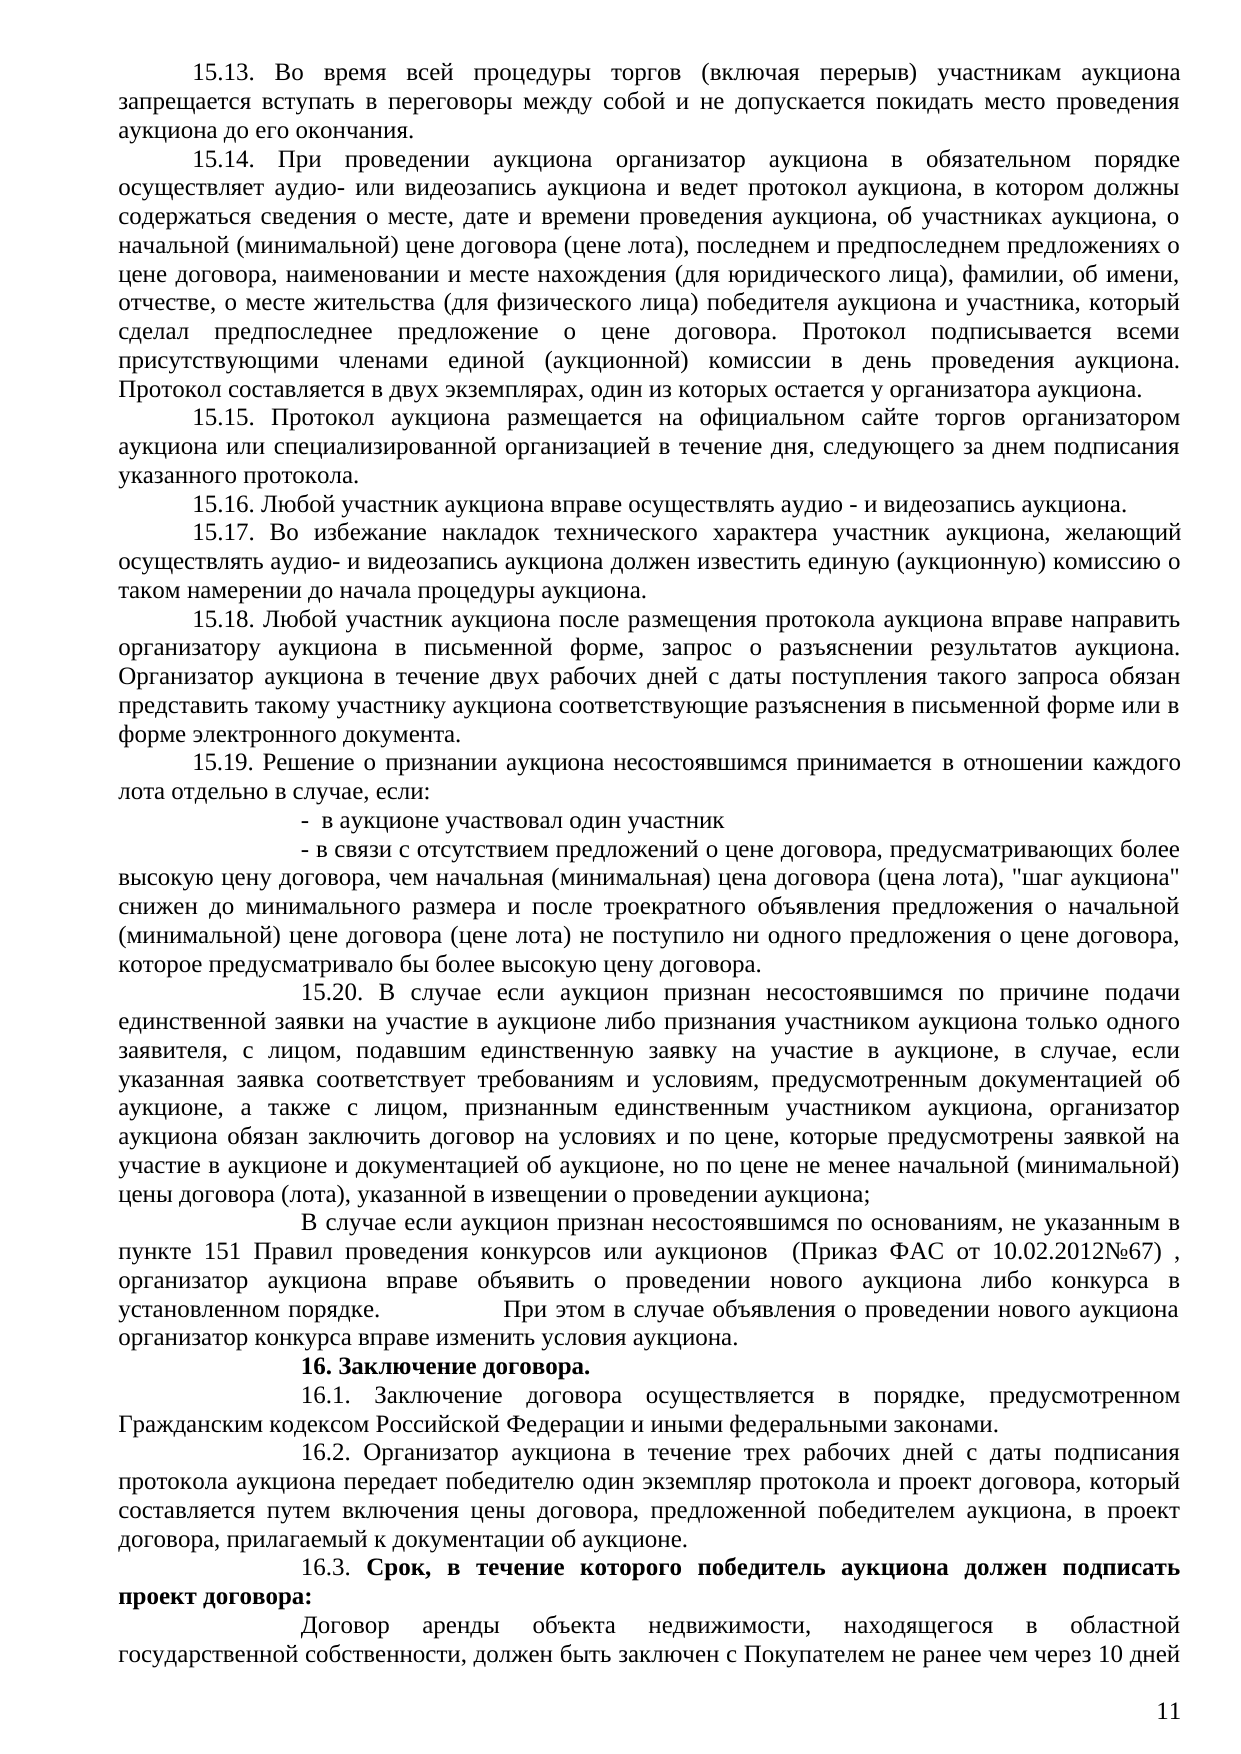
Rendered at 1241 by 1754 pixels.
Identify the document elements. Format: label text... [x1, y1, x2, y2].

text 15.17. Во избежание накладок технического характера участник аукциона, желающий осуществлять аудио- и видеозапись аукциона должен известить единую (аукционную) комиссию о таком намерении до начала процедуры аукциона. [118, 517, 1181, 604]
text - в аукционе участвовал один участник [118, 805, 1181, 834]
text 15.15. Протокол аукциона размещается на официальном сайте торгов организатором аукциона или специализированной организацией в течение дня, следующего за днем подписания указанного протокола. [118, 402, 1181, 489]
text 16.3. Срок, в течение которого победитель аукциона должен подписать проект договора: [118, 1552, 1181, 1610]
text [118, 1610, 1181, 1667]
text 15.13. Во время всей процедуры торгов (включая перерыв) участникам аукциона запрещается вступать в переговоры между собой и не допускается покидать место проведения аукциона до его окончания. [118, 57, 1181, 144]
text 16. Заключение договора. [118, 1351, 1181, 1380]
text 15.20. В случае если аукцион признан несостоявшимся по причине подачи единственной заявки на участие в аукционе либо признания участником аукциона только одного заявителя, с лицом, подавшим единственную заявку на участие в аукционе, в случае, если указанная заявка соответствует требованиям и условиям, предусмотренным документацией об аукционе, а также с лицом, признанным единственным участником аукциона, организатор аукциона обязан заключить договор на условиях и по цене, которые предусмотрены заявкой на участие в аукционе и документацией об аукционе, но по цене не менее начальной (минимальной) цены договора (лота), указанной в извещении о проведении аукциона; [118, 977, 1181, 1207]
text 15.18. Любой участник аукциона после размещения протокола аукциона вправе направить организатору аукциона в письменной форме, запрос о разъяснении результатов аукциона. Организатор аукциона в течение двух рабочих дней с даты поступления такого запроса обязан представить такому участнику аукциона соответствующие разъяснения в письменной форме или в форме электронного документа. [118, 604, 1181, 747]
text В случае если аукцион признан несостоявшимся по основаниям, не указанным в пункте 151 Правил проведения конкурсов или аукционов (Приказ ФАС от 10.02.2012№67) , организатор аукциона вправе объявить о проведении нового аукциона либо конкурса в установленном порядке. При этом в случае объявления о проведении нового аукциона организатор конкурса вправе изменить условия аукциона. [118, 1207, 1181, 1351]
text 15.16. Любой участник аукциона вправе осуществлять аудио - и видеозапись аукциона. [118, 489, 1181, 517]
text 15.14. При проведении аукциона организатор аукциона в обязательном порядке осуществляет аудио- или видеозапись аукциона и ведет протокол аукциона, в котором должны содержаться сведения о месте, дате и времени проведения аукциона, об участниках аукциона, о начальной (минимальной) цене договора (цене лота), последнем и предпоследнем предложениях о цене договора, наименовании и месте нахождения (для юридического лица), фамилии, об имени, отчестве, о месте жительства (для физического лица) победителя аукциона и участника, который сделал предпоследнее предложение о цене договора. Протокол подписывается всеми присутствующими членами единой (аукционной) комиссии в день проведения аукциона. Протокол составляется в двух экземплярах, один из которых остается у организатора аукциона. [118, 144, 1181, 402]
text 16.1. Заключение договора осуществляется в порядке, предусмотренном Гражданским кодексом Российской Федерации и иными федеральными законами. [118, 1380, 1181, 1437]
text 15.19. Решение о признании аукциона несостоявшимся принимается в отношении каждого лота отдельно в случае, если: [118, 747, 1181, 805]
text 16.2. Организатор аукциона в течение трех рабочих дней с даты подписания протокола аукциона передает победителю один экземпляр протокола и проект договора, который составляется путем включения цены договора, предложенной победителем аукциона, в проект договора, прилагаемый к документации об аукционе. [118, 1437, 1181, 1552]
text - в связи с отсутствием предложений о цене договора, предусматривающих более высокую цену договора, чем начальная (минимальная) цена договора (цена лота), "шаг аукциона" снижен до минимального размера и после троекратного объявления предложения о начальной (минимальной) цене договора (цене лота) не поступило ни одного предложения о цене договора, которое предусматривало бы более высокую цену договора. [118, 834, 1181, 977]
